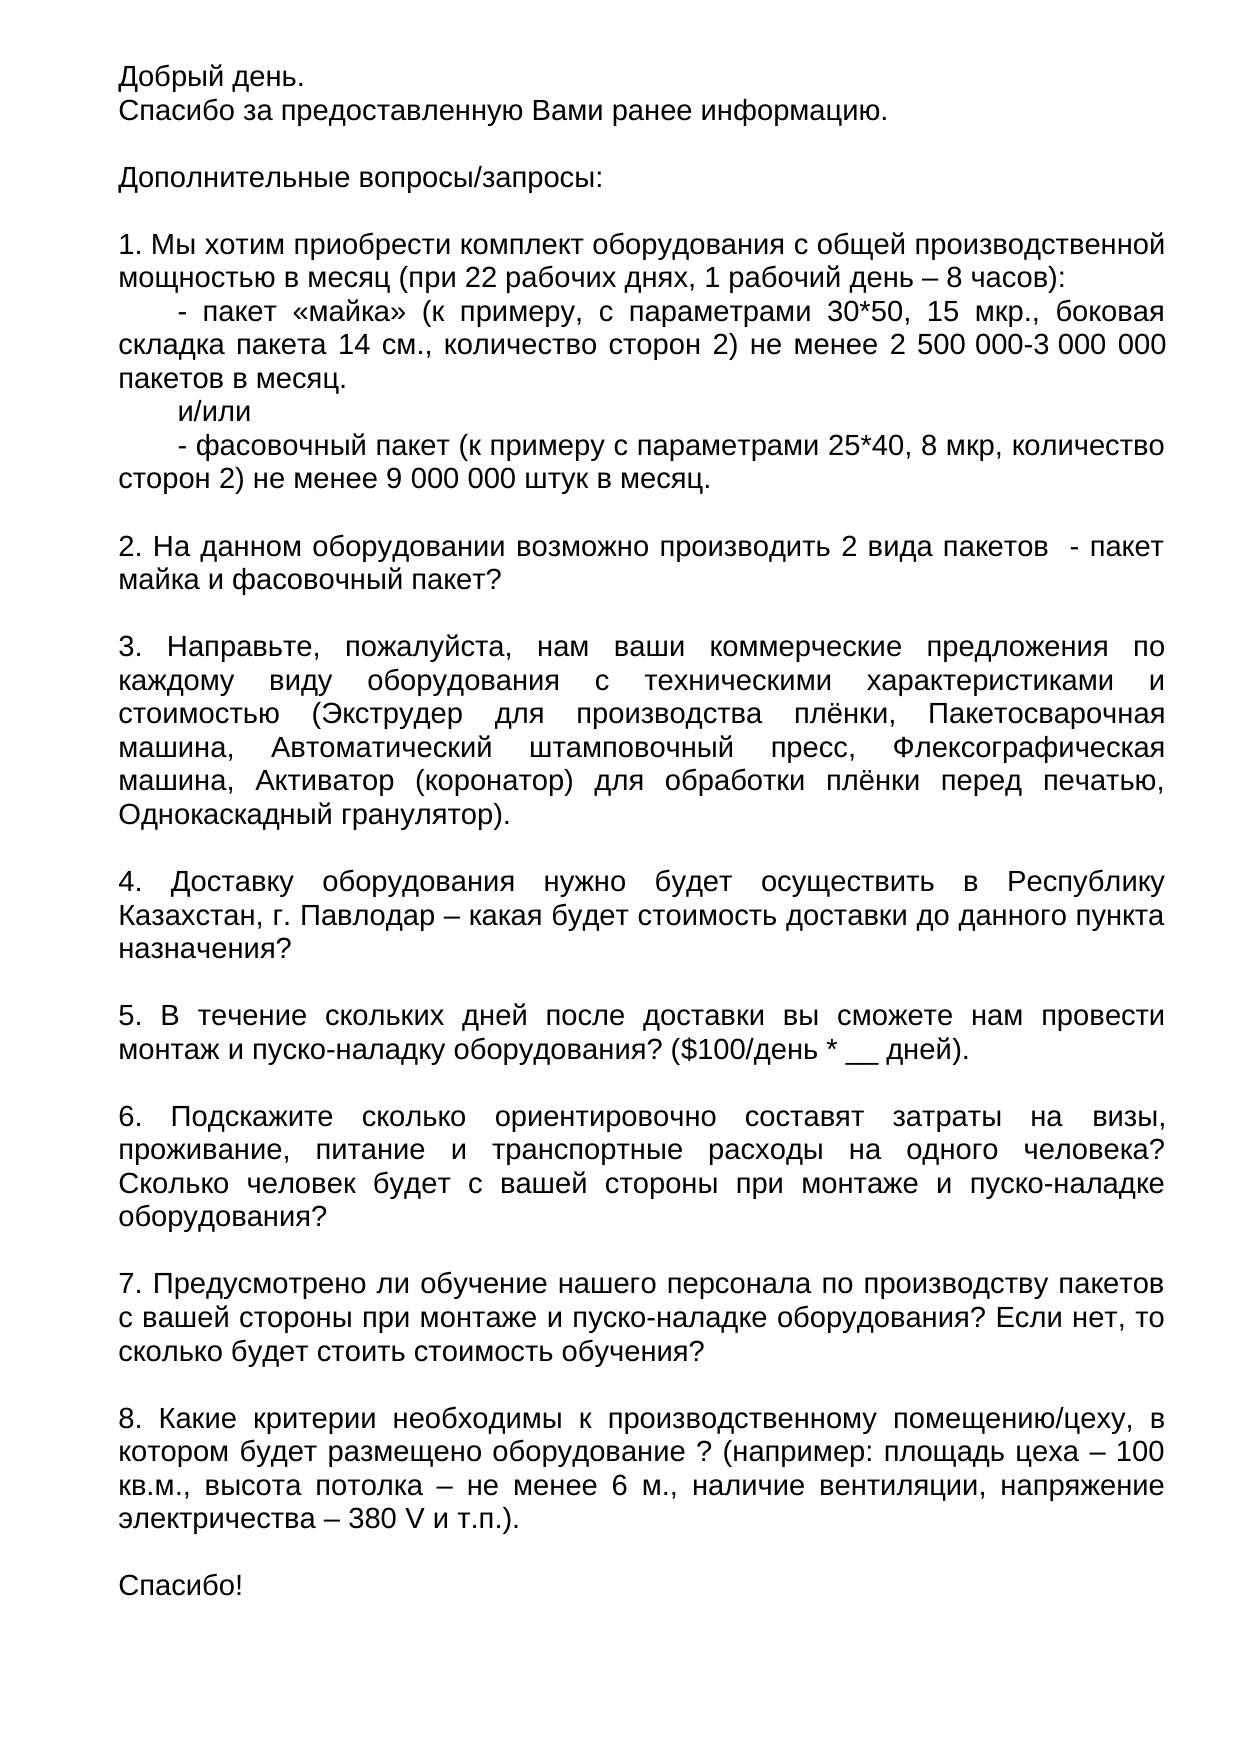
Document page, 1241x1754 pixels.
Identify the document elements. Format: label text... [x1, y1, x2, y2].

text 6. Подскажите сколько ориентировочно составят затраты на визы, проживание, питание и транспортные расходы на одного человека? Сколько человек будет с вашей стороны при монтаже и пуско-наладке оборудования? [118, 1099, 1166, 1233]
text 8. Какие критерии необходимы к производственному помещению/цеху, в котором будет размещено оборудование ? (например: площадь цеха – 100 кв.м., высота потолка – не менее 6 м., наличие вентиляции, напряжение электричества – 380 V и т.п.). [118, 1401, 1166, 1535]
text Спасибо за предоставленную Вами ранее информацию. [118, 93, 1166, 126]
text - пакет «майка» (к примеру, с параметрами 30*50, 15 мкр., боковая складка пакета 14 см., количество сторон 2) не менее 2 500 000-3 000 000 пакетов в месяц. [118, 294, 1166, 394]
text - фасовочный пакет (к примеру с параметрами 25*40, 8 мкр, количество сторон 2) не менее 9 000 000 штук в месяц. [118, 428, 1166, 495]
text 5. В течение скольких дней после доставки вы сможете нам провести монтаж и пуско-наладку оборудования? ($100/день * __ дней). [118, 998, 1166, 1065]
text Добрый день. [118, 59, 1166, 93]
text и/или [118, 394, 1166, 428]
text Дополнительные вопросы/запросы: [118, 160, 1166, 193]
text Спасибо! [118, 1568, 1166, 1602]
text 1. Мы хотим приобрести комплект оборудования с общей производственной мощностью в месяц (при 22 рабочих днях, 1 рабочий день – 8 часов): [118, 227, 1166, 294]
text 7. Предусмотрено ли обучение нашего персонала по производству пакетов с вашей стороны при монтаже и пуско-наладке оборудования? Если нет, то сколько будет стоить стоимость обучения? [118, 1267, 1166, 1367]
text 3. Направьте, пожалуйста, нам ваши коммерческие предложения по каждому виду оборудования с техническими характеристиками и стоимостью (Экструдер для производства плёнки, Пакетосварочная машина, Автоматический штамповочный пресс, Флексографическая машина, Активатор (коронатор) для обработки плёнки перед печатью, Однокаскадный гранулятор). [118, 629, 1166, 831]
text 2. На данном оборудовании возможно производить 2 вида пакетов - пакет майка и фасовочный пакет? [118, 529, 1166, 596]
text 4. Доставку оборудования нужно будет осуществить в Республику Казахстан, г. Павлодар – какая будет стоимость доставки до данного пункта назначения? [118, 864, 1166, 965]
